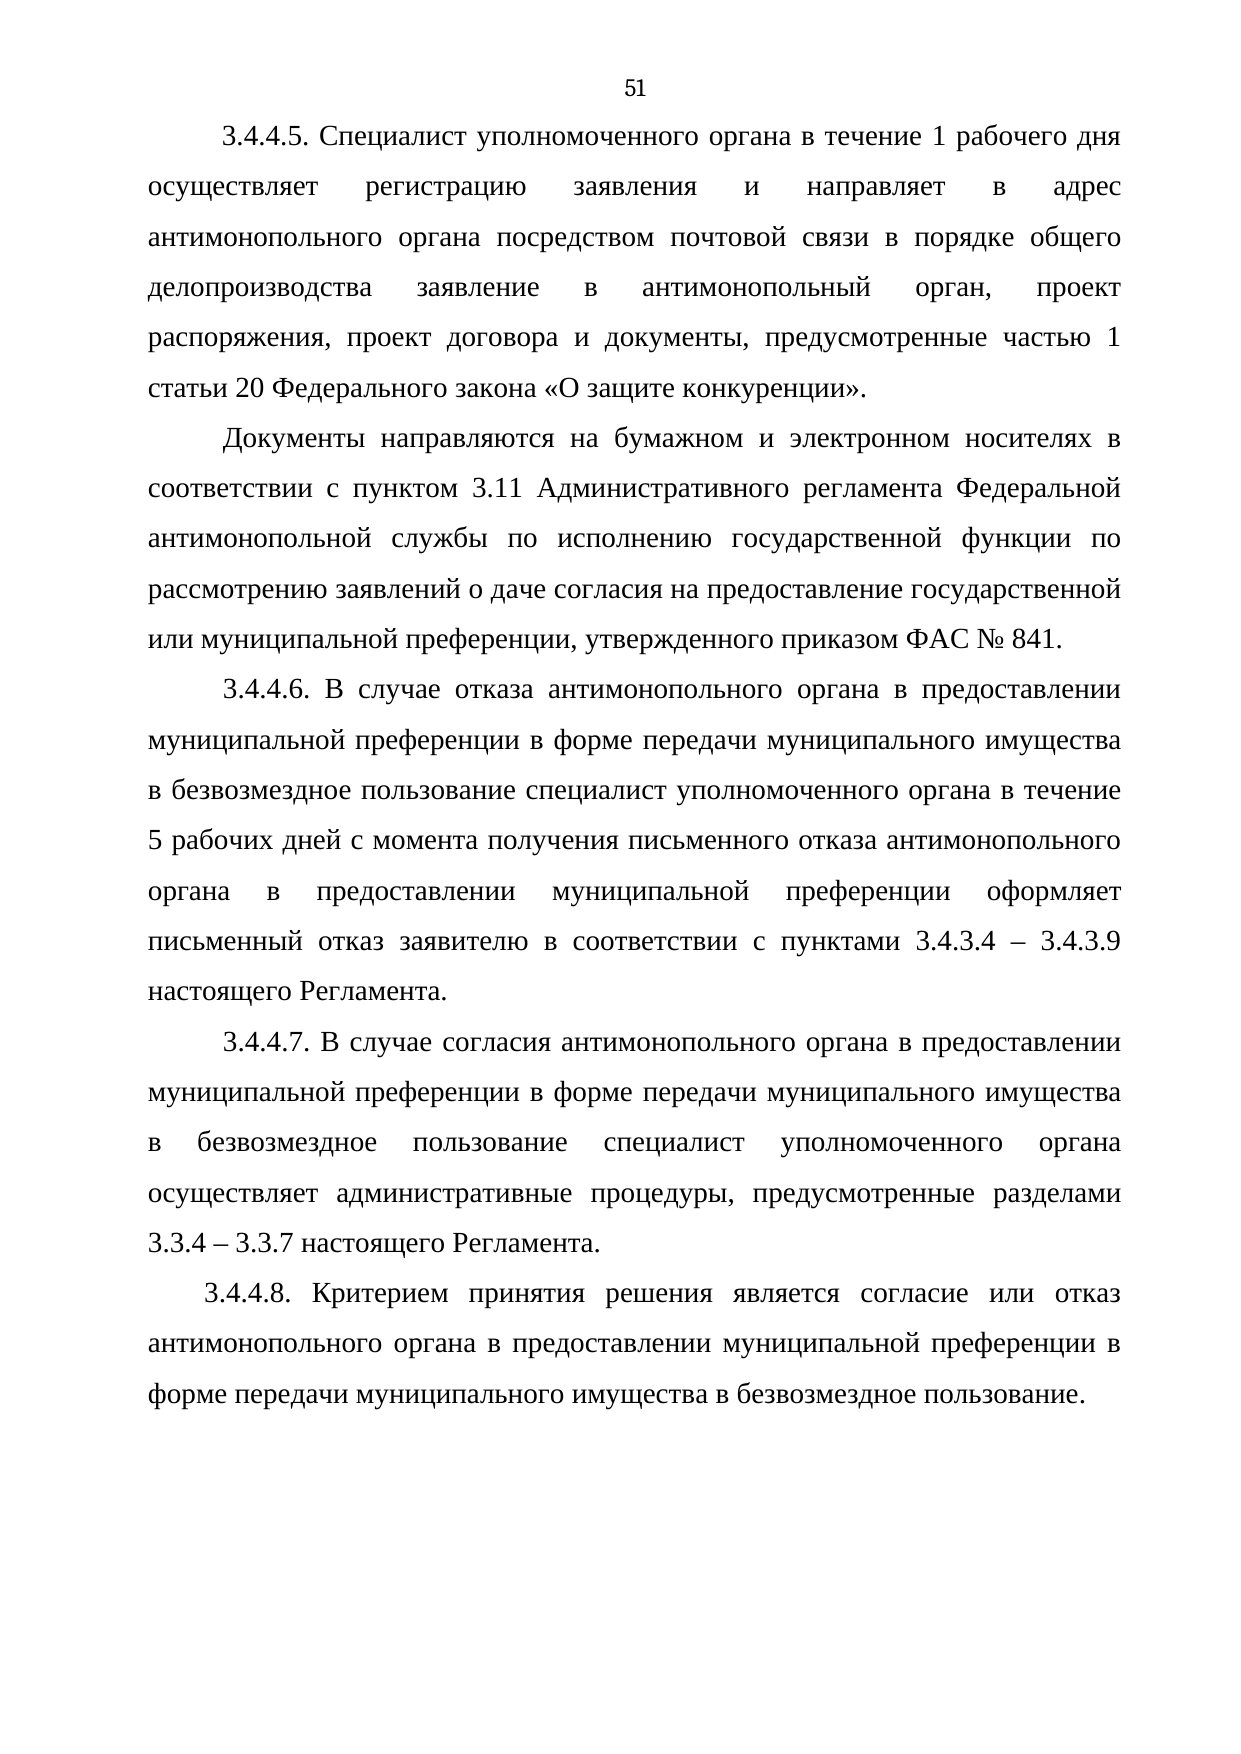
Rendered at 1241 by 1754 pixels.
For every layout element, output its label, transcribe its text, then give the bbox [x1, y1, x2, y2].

text 3.4.4.5. Специалист уполномоченного органа в течение 1 рабочего дня осуществляет регистрацию заявления и направляет в адрес антимонопольного органа посредством почтовой связи в порядке общего делопроизводства заявление в антимонопольный орган, проект распоряжения, проект договора и документы, предусмотренные частью 1 статьи 20 Федерального закона «О защите конкуренции». [148, 118, 1122, 403]
text 3.4.4.6. В случае отказа антимонопольного органа в предоставлении муниципальной преференции в форме передачи муниципального имущества в безвозмездное пользование специалист уполномоченного органа в течение 5 рабочих дней с момента получения письменного отказа антимонопольного органа в предоставлении муниципальной преференции оформляет письменный отказ заявителю в соответствии с пунктами 3.4.3.4 – 3.4.3.9 настоящего Регламента. [148, 672, 1122, 1007]
text Документы направляются на бумажном и электронном носителях в соответствии с пунктом 3.11 Административного регламента Федеральной антимонопольной службы по исполнению государственной функции по рассмотрению заявлений о даче согласия на предоставление государственной или муниципальной преференции, утвержденного приказом ФАС № 841. [148, 420, 1122, 655]
text 3.4.4.7. В случае согласия антимонопольного органа в предоставлении муниципальной преференции в форме передачи муниципального имущества в безвозмездное пользование специалист уполномоченного органа осуществляет административные процедуры, предусмотренные разделами 3.3.4 – 3.3.7 настоящего Регламента. [148, 1024, 1122, 1258]
text 3.4.4.8. Критерием принятия решения является согласие или отказ антимонопольного органа в предоставлении муниципальной преференции в форме передачи муниципального имущества в безвозмездное пользование. [148, 1275, 1122, 1409]
